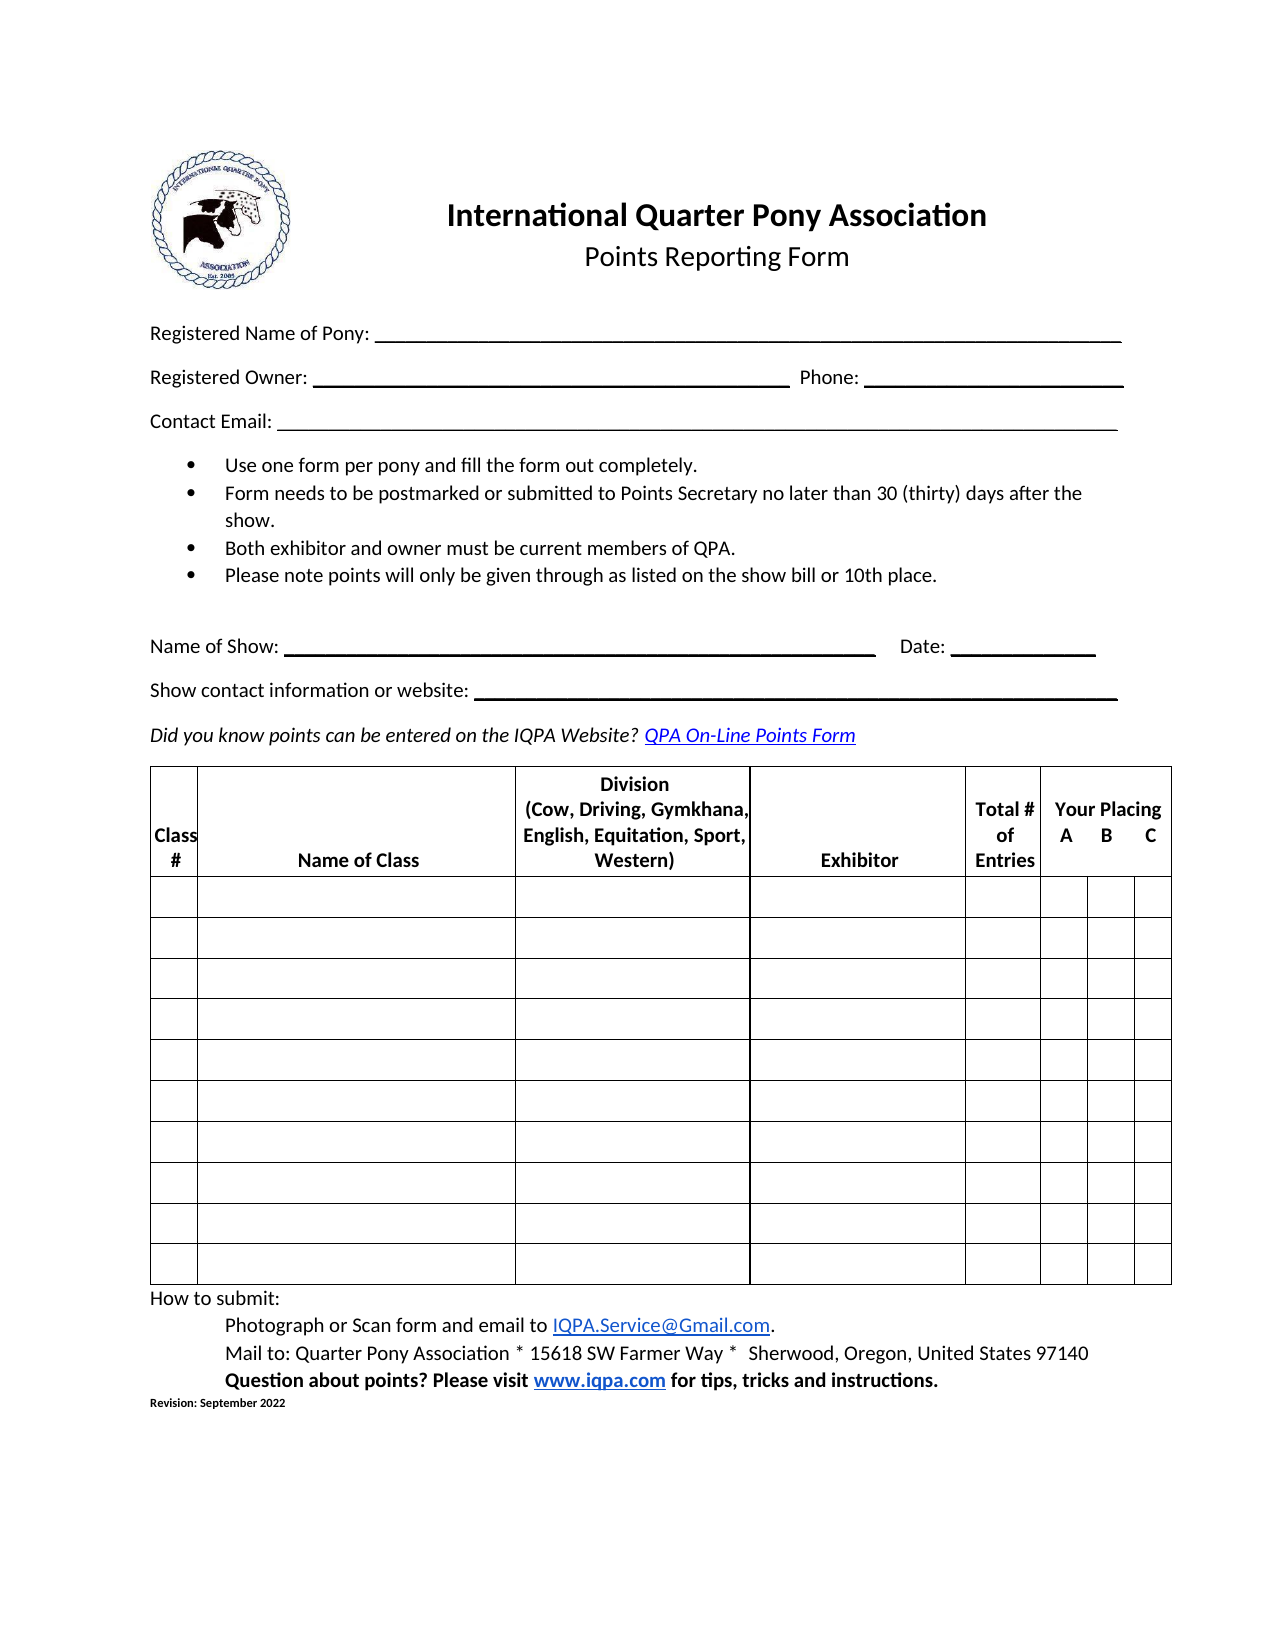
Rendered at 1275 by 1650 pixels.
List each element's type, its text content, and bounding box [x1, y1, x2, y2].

table_cell [1041, 1122, 1087, 1162]
table_cell [151, 1122, 197, 1162]
table_cell [966, 1163, 1040, 1202]
text Photograph or Scan form and email to IQPA.Service@Gmail.com. [225, 1313, 1125, 1338]
table_cell [516, 999, 749, 1039]
table_cell [1135, 999, 1171, 1039]
text Registered Owner: ______________________________________________ Phone: _________________________ [150, 364, 1125, 390]
table_cell [966, 1204, 1040, 1243]
text Name of Show: _________________________________________________________ Date: ______________ [150, 634, 1125, 659]
table_cell [1135, 1204, 1171, 1243]
table_cell [1041, 1040, 1087, 1080]
table_cell [751, 1081, 965, 1121]
table_cell [151, 1244, 197, 1284]
list Form needs to be postmarked or submitted to Points Secretary no later than 30 (thirty) days after the show. [187, 480, 1125, 533]
picture [151, 150, 291, 290]
table_header Name of Class [198, 767, 515, 876]
text How to submit: [150, 1285, 1125, 1311]
table_cell [198, 918, 515, 957]
table_cell [516, 1163, 749, 1202]
table_cell [1041, 1204, 1087, 1243]
table_cell [198, 1081, 515, 1121]
table_cell [1088, 999, 1134, 1039]
table_cell [1088, 1163, 1134, 1202]
table_cell [1041, 999, 1087, 1039]
table_cell [751, 877, 965, 917]
table_cell [151, 877, 197, 917]
table_cell [1088, 1040, 1134, 1080]
table_cell [516, 918, 749, 957]
text International Quarter Pony Association [291, 194, 1125, 235]
table_cell [151, 959, 197, 998]
table_cell [1135, 877, 1171, 917]
table_cell [198, 1204, 515, 1243]
table_cell [1041, 918, 1087, 957]
table_cell [151, 1163, 197, 1202]
text Question about points? Please visit www.iqpa.com for tips, tricks and instructions. [225, 1367, 1125, 1393]
table_cell [1088, 1204, 1134, 1243]
text Points Reporting Form [291, 238, 1125, 273]
table_cell [198, 959, 515, 998]
text Registered Name of Pony: ________________________________________________________________________ [150, 320, 1125, 346]
text Show contact information or website: ______________________________________________________________ [150, 678, 1125, 703]
table_cell [751, 999, 965, 1039]
table_cell [1135, 1244, 1171, 1284]
table_cell [516, 959, 749, 998]
table_cell [151, 1204, 197, 1243]
table_cell [1135, 1040, 1171, 1080]
table_cell [751, 1204, 965, 1243]
table_cell [198, 877, 515, 917]
table_cell [516, 1122, 749, 1162]
table_cell [198, 1122, 515, 1162]
table_cell [1041, 959, 1087, 998]
table_cell [751, 959, 965, 998]
table_cell [151, 918, 197, 957]
text Mail to: Quarter Pony Association * 15618 SW Farmer Way * Sherwood, Oregon, United States 97140 [225, 1340, 1125, 1365]
table_cell [1088, 1122, 1134, 1162]
table_cell [1088, 1244, 1134, 1284]
text Contact Email: _________________________________________________________________________________ [150, 408, 1125, 434]
table_cell [1041, 877, 1087, 917]
table_header Total # of Entries [966, 767, 1040, 876]
table_cell [1088, 918, 1134, 957]
table_cell [1135, 1081, 1171, 1121]
table_cell [751, 1244, 965, 1284]
table_cell [151, 1081, 197, 1121]
table_cell [1088, 877, 1134, 917]
table_cell [198, 1244, 515, 1284]
table_cell [1135, 918, 1171, 957]
table_cell [198, 1163, 515, 1202]
table_cell [751, 1163, 965, 1202]
table_cell [751, 918, 965, 957]
list Use one form per pony and fill the form out completely. [187, 453, 1125, 478]
table_cell [966, 999, 1040, 1039]
text Did you know points can be entered on the IQPA Website? QPA On-Line Points Form [150, 722, 1125, 747]
table_cell [966, 959, 1040, 998]
table_cell [516, 1204, 749, 1243]
table_cell [1088, 959, 1134, 998]
table_cell [516, 1081, 749, 1121]
table_cell [1135, 1122, 1171, 1162]
table_cell [198, 1040, 515, 1080]
table_cell [516, 877, 749, 917]
table_cell [966, 1081, 1040, 1121]
list Please note points will only be given through as listed on the show bill or 10th place. [187, 562, 1125, 588]
table_cell [1041, 1163, 1087, 1202]
table_cell [966, 1244, 1040, 1284]
table_cell [151, 1040, 197, 1080]
text Revision: September 2022 [150, 1395, 1125, 1410]
table_cell [751, 1040, 965, 1080]
table_cell [966, 1122, 1040, 1162]
table_cell [151, 999, 197, 1039]
table_cell [1135, 1163, 1171, 1202]
table_cell [1041, 1244, 1087, 1284]
table_cell [516, 1040, 749, 1080]
table_cell [198, 999, 515, 1039]
table_header Exhibitor [751, 767, 965, 876]
table_header Your Placing A B C [1041, 767, 1171, 876]
table_header Division (Cow, Driving, Gymkhana, English, Equitation, Sport, Western) [516, 767, 749, 876]
table_cell [966, 918, 1040, 957]
list Both exhibitor and owner must be current members of QPA. [187, 535, 1125, 560]
table_cell [966, 877, 1040, 917]
table_cell [1041, 1081, 1087, 1121]
table_cell [516, 1244, 749, 1284]
table_cell [751, 1122, 965, 1162]
table_cell [1135, 959, 1171, 998]
table_header Class # [151, 767, 197, 876]
table_cell [1088, 1081, 1134, 1121]
table_cell [966, 1040, 1040, 1080]
